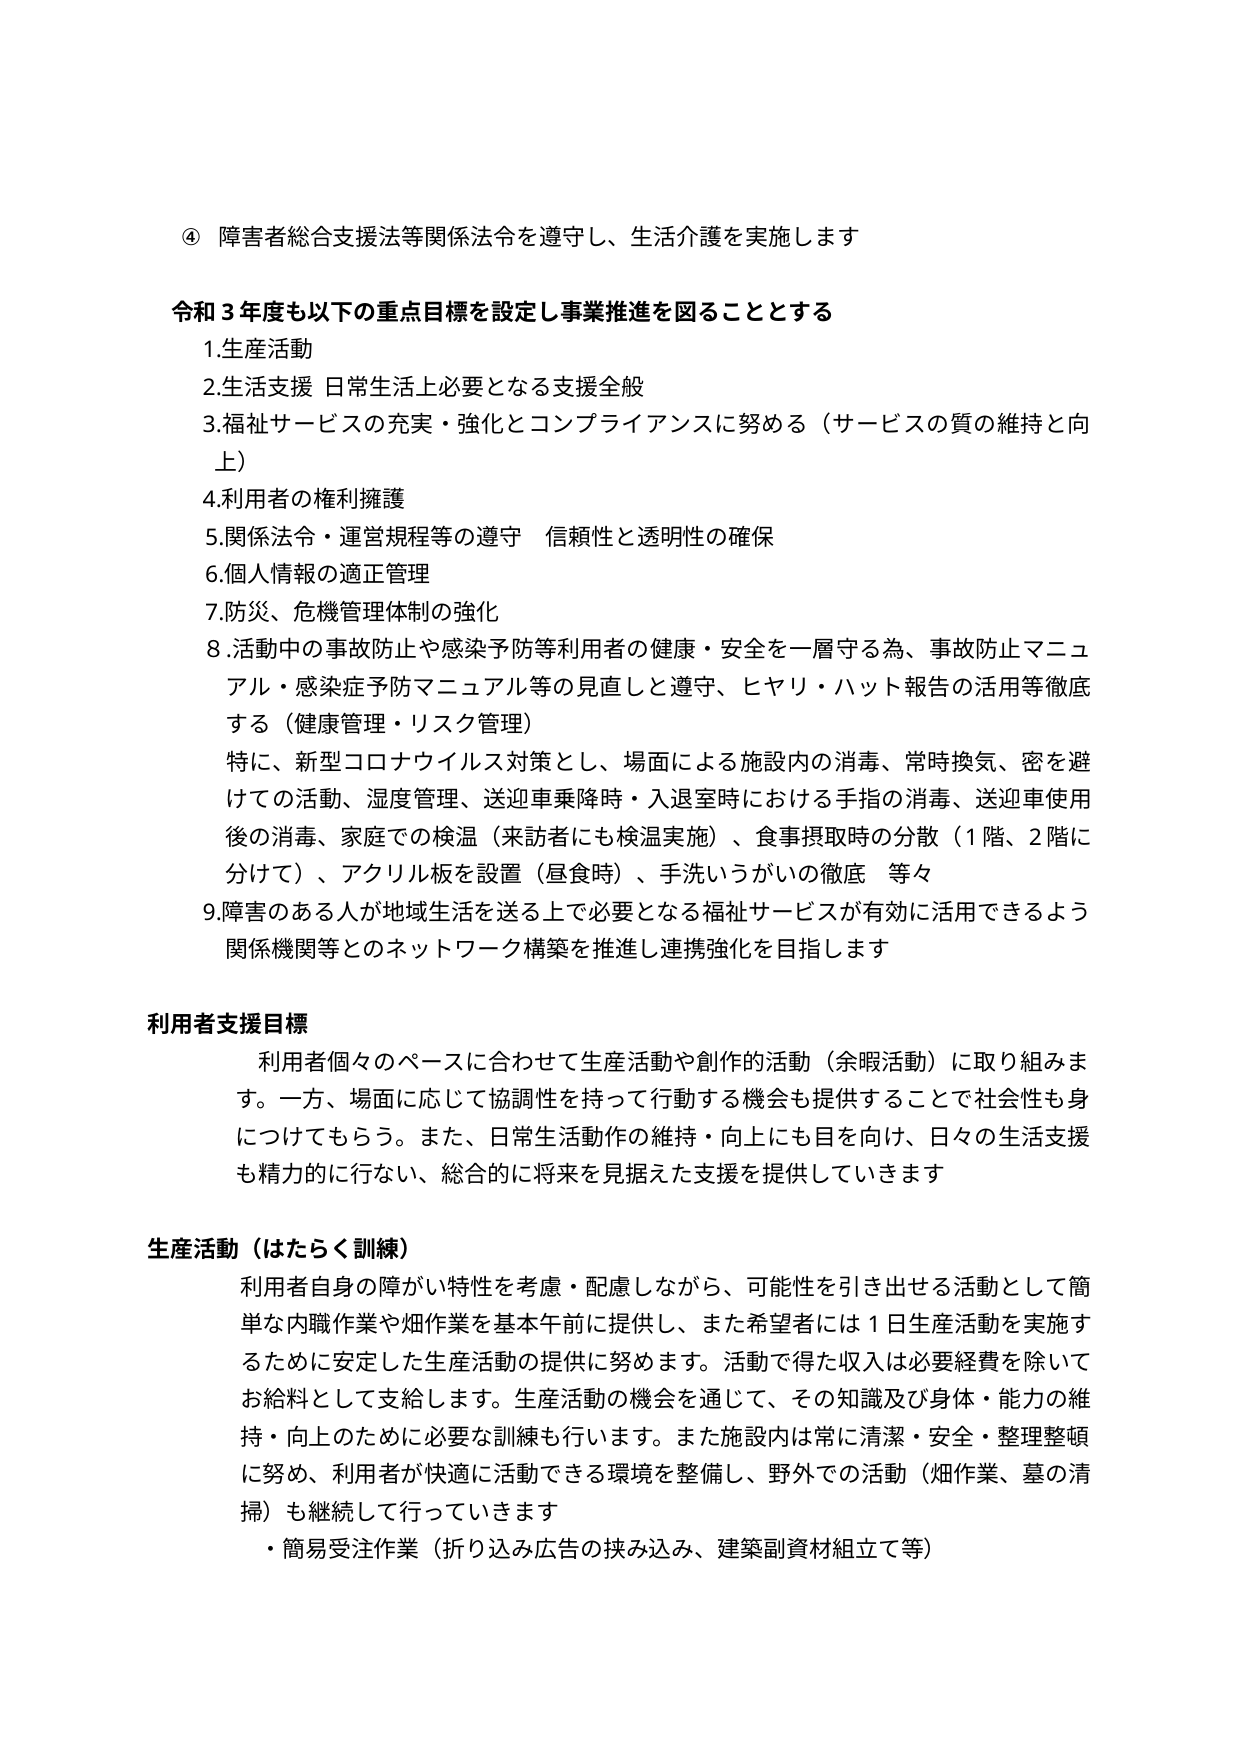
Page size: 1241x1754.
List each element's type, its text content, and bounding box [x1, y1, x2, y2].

text 令和3年度も以下の重点目標を設定し事業推進を図ることとする [148, 292, 1092, 329]
list 障害者総合支援法等関係法令を遵守し、生活介護を実施します [181, 217, 1092, 254]
text 2.生活支援 日常生活上必要となる支援全般 [202, 367, 1092, 404]
text 特に、新型コロナウイルス対策とし、場面による施設内の消毒、常時換気、密を避けての活動、湿度管理、送迎車乗降時・入退室時における手指の消毒、送迎車使用後の消毒、家庭での検温（来訪者にも検温実施）、食事摂取時の分散（1階、2階に分けて）、アクリル板を設置（昼食時）、手洗いうがいの徹底 等々 [202, 742, 1092, 892]
text 9.障害のある人が地域生活を送る上で必要となる福祉サービスが有効に活用できるよう 関係機関等とのネットワーク構築を推進し連携強化を目指します [202, 892, 1092, 967]
text ８.活動中の事故防止や感染予防等利用者の健康・安全を一層守る為、事故防止マニュアル・感染症予防マニュアル等の見直しと遵守、ヒヤリ・ハット報告の活用等徹底する（健康管理・リスク管理） [202, 629, 1092, 742]
text 4.利用者の権利擁護 [202, 479, 1092, 517]
text 利用者個々のペースに合わせて生産活動や創作的活動（余暇活動）に取り組みます。一方、場面に応じて協調性を持って行動する機会も提供することで社会性も身につけてもらう。また、日常生活動作の維持・向上にも目を向け、日々の生活支援も精力的に行ない、総合的に将来を見据えた支援を提供していきます [235, 1042, 1092, 1192]
text 3.福祉サービスの充実・強化とコンプライアンスに努める（サービスの質の維持と向上） [202, 404, 1092, 479]
text ・簡易受注作業（折り込み広告の挟み込み、建築副資材組立て等） [213, 1529, 1092, 1567]
text 5.関係法令・運営規程等の遵守 信頼性と透明性の確保 [148, 517, 1092, 554]
text 利用者支援目標 [148, 1004, 1092, 1042]
text 利用者自身の障がい特性を考慮・配慮しながら、可能性を引き出せる活動として簡単な内職作業や畑作業を基本午前に提供し、また希望者には1日生産活動を実施するために安定した生産活動の提供に努めます。活動で得た収入は必要経費を除いてお給料として支給します。生産活動の機会を通じて、その知識及び身体・能力の維持・向上のために必要な訓練も行います。また施設内は常に清潔・安全・整理整頓に努め、利用者が快適に活動できる環境を整備し、野外での活動（畑作業、墓の清掃）も継続して行っていきます [148, 1267, 1092, 1529]
text 生産活動（はたらく訓練） [148, 1229, 1092, 1267]
text 7.防災、危機管理体制の強化 [148, 592, 1092, 629]
text 1.生産活動 [202, 329, 1092, 367]
text 6.個人情報の適正管理 [148, 554, 1092, 592]
